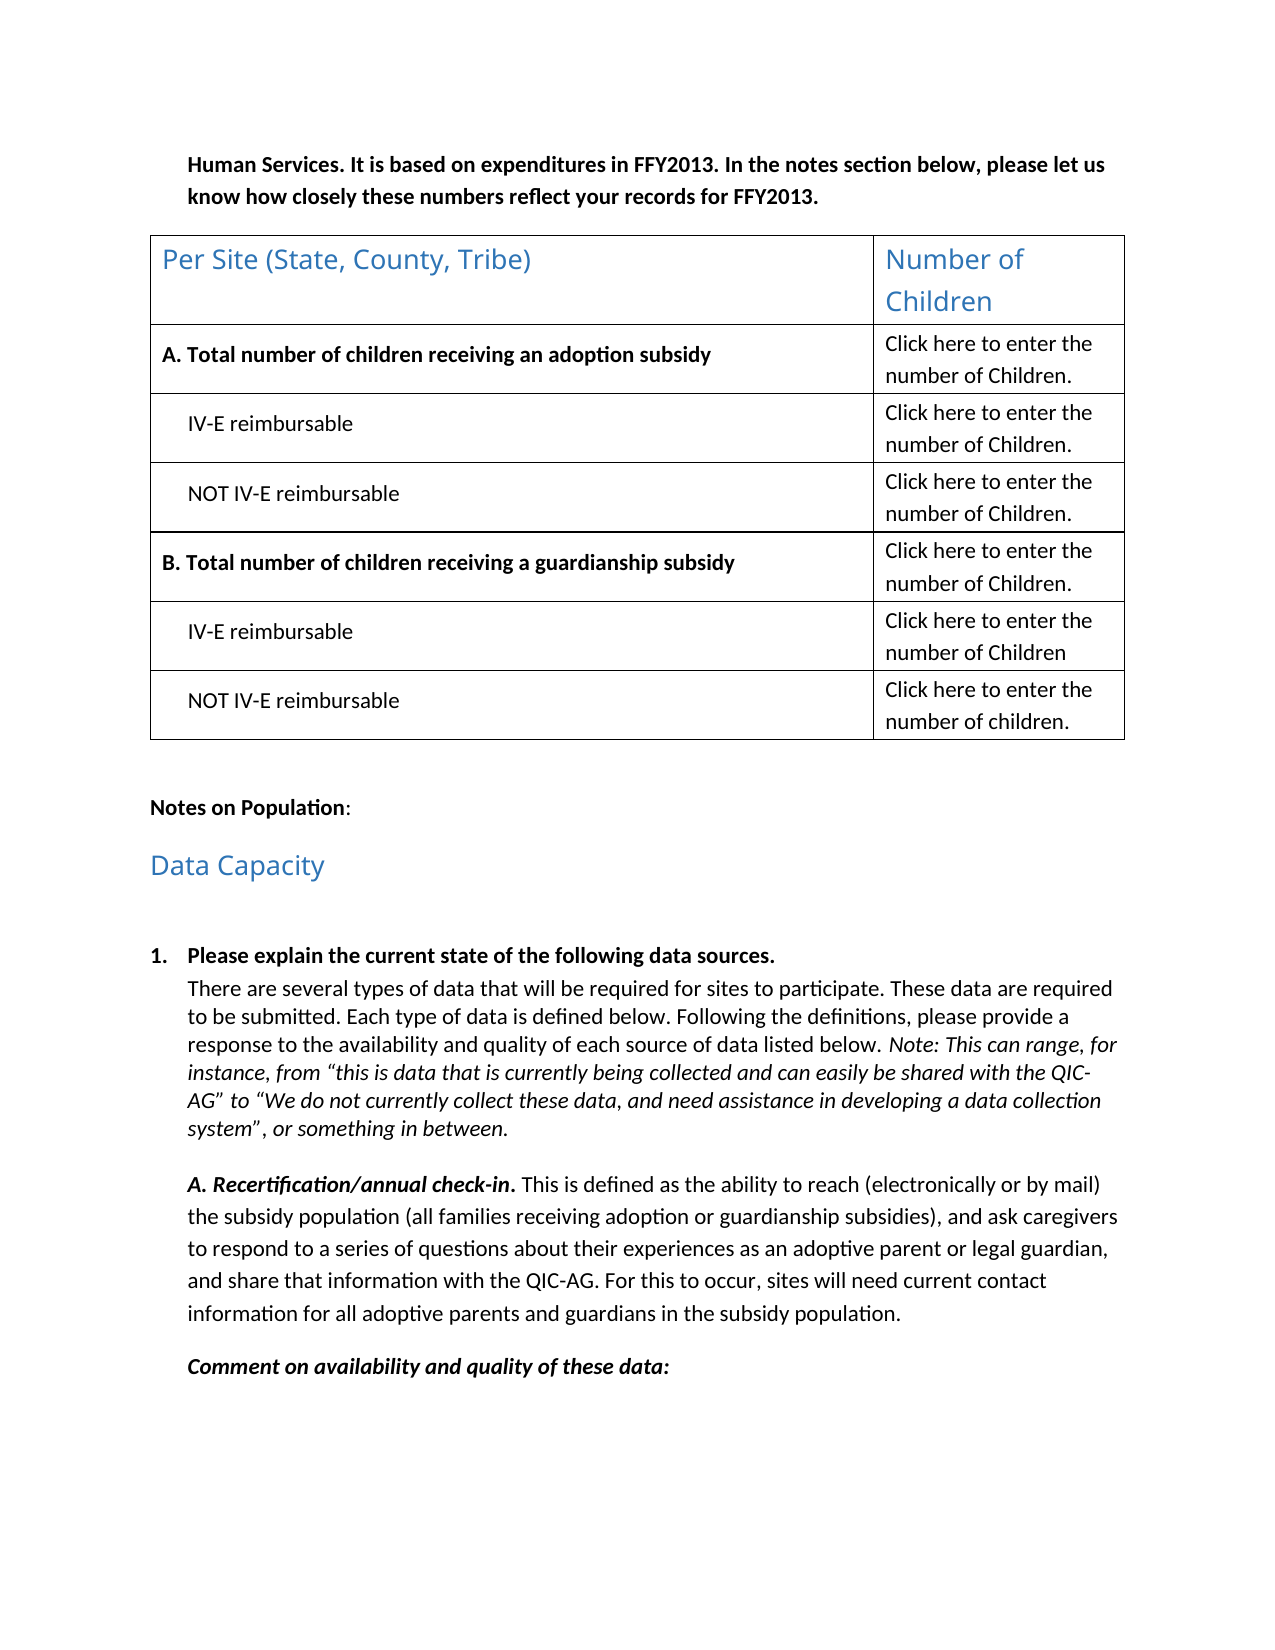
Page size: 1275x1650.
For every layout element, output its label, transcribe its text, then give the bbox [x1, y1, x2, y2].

table_cell IV-E reimbursable [151, 602, 873, 670]
list Please explain the current state of the following data sources. [150, 942, 1125, 970]
text Notes on Population: [150, 793, 1125, 821]
table_cell NOT IV-E reimbursable [151, 671, 873, 739]
table_header Per Site (State, County, Tribe) [151, 236, 873, 323]
text There are several types of data that will be required for sites to participate. These data are required to be submitted. Each type of data is defined below. Following the definitions, please provide a response to the availability and quality of each source of data listed below. Note: This can range, for instance, from “this is data that is currently being collected and can easily be shared with the QIC-AG” to “We do not currently collect these data, and need assistance in developing a data collection system”, or something in between. [187, 974, 1125, 1142]
table_cell B. Total number of children receiving a guardianship subsidy [151, 533, 873, 601]
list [150, 150, 1125, 210]
text A. Recertification/annual check-in. This is defined as the ability to reach (electronically or by mail) the subsidy population (all families receiving adoption or guardianship subsidies), and ask caregivers to respond to a series of questions about their experiences as an adoptive parent or legal guardian, and share that information with the QIC-AG. For this to occur, sites will need current contact information for all adoptive parents and guardians in the subsidy population. [187, 1170, 1125, 1327]
table_header Number of Children [874, 236, 1124, 323]
text Comment on availability and quality of these data: [187, 1352, 1125, 1380]
table_cell A. Total number of children receiving an adoption subsidy [151, 325, 873, 393]
table_cell NOT IV-E reimbursable [151, 463, 873, 531]
text Data Capacity [150, 846, 1125, 883]
table_cell IV-E reimbursable [151, 394, 873, 462]
